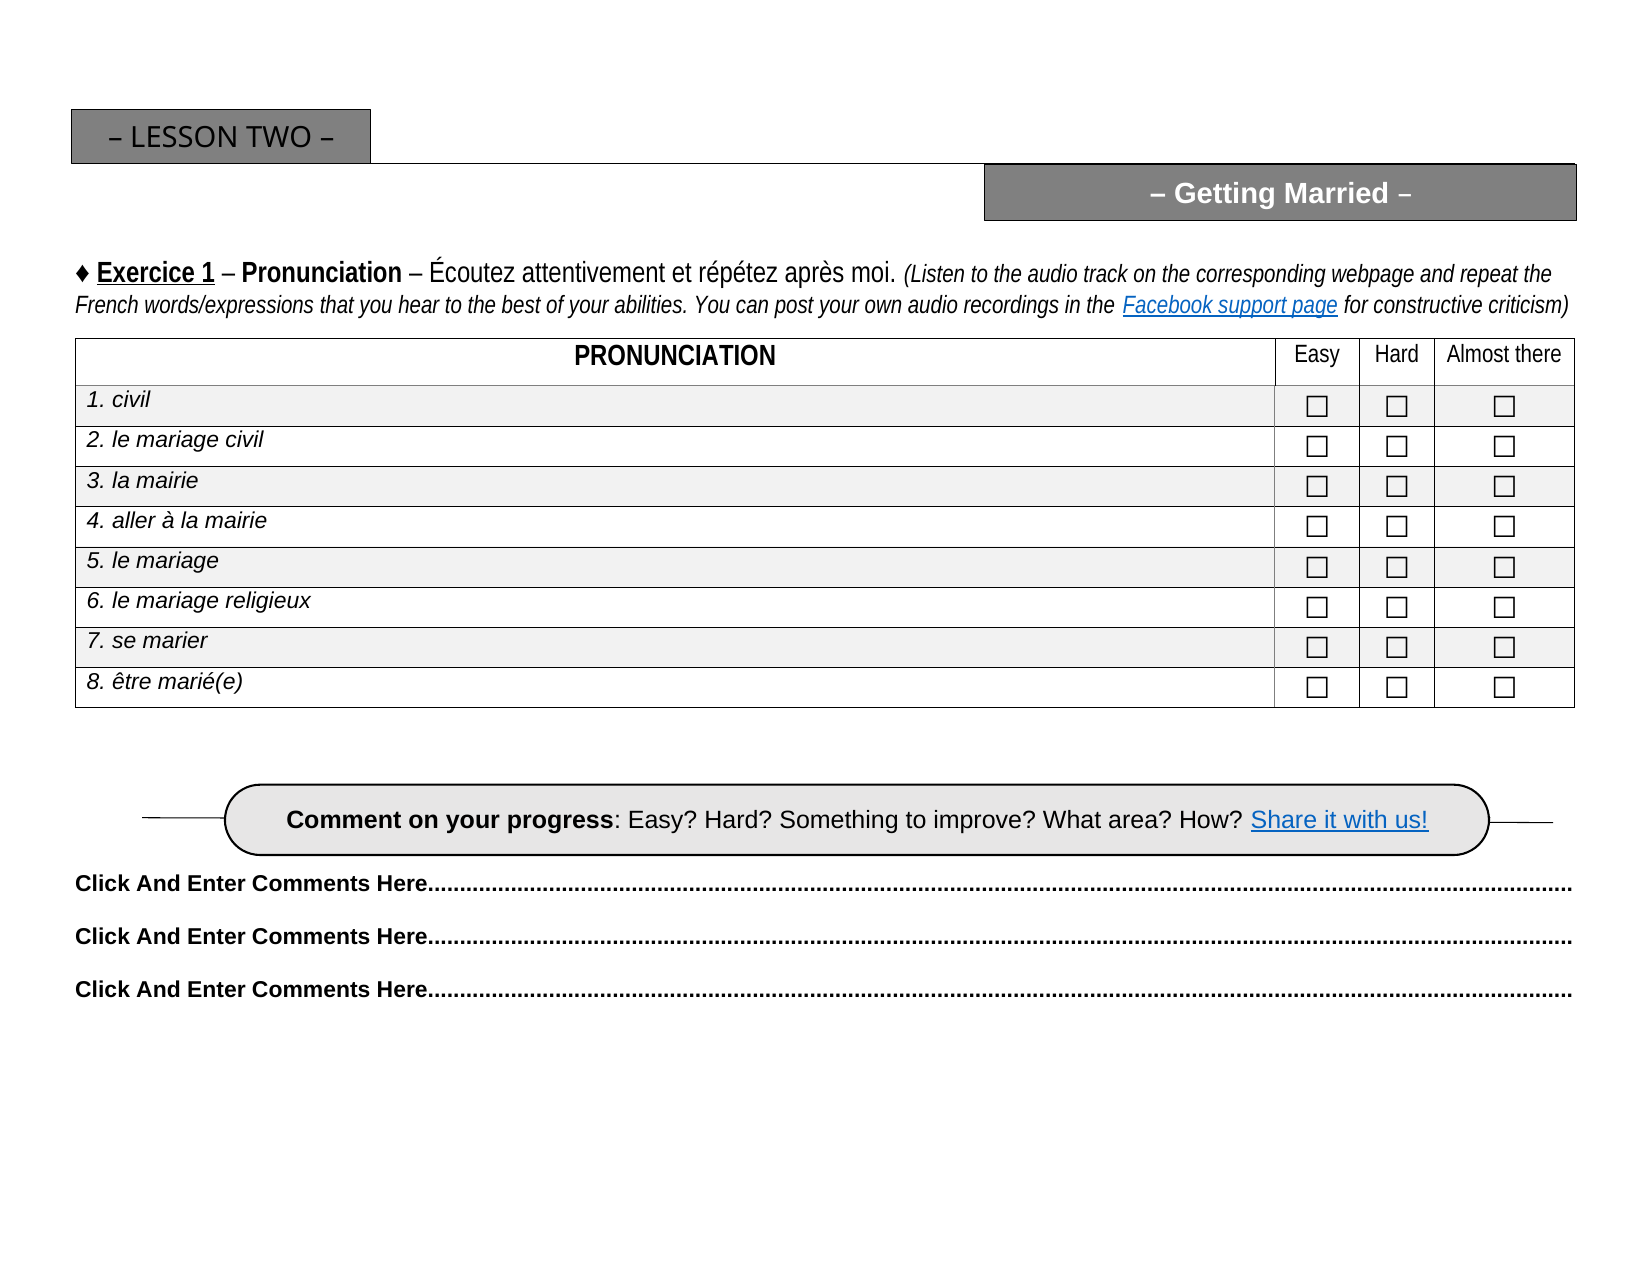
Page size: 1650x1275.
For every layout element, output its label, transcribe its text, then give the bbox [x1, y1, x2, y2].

table_header pronunCiation [76, 339, 1275, 385]
table_cell 3. la mairie [76, 467, 1274, 506]
table_cell 7. se marier [76, 628, 1274, 667]
table_cell 1. civil [76, 386, 1274, 426]
text Click And Enter Comments Here.................................................................................................................................................................................... [75, 923, 1575, 949]
table_cell 2. le mariage civil [76, 427, 1274, 466]
table_header Almost there [1435, 339, 1574, 385]
table_header Easy [1276, 339, 1359, 385]
text Click And Enter Comments Here.................................................................................................................................................................................... [75, 976, 1575, 1003]
table_cell 8. être marié(e) [76, 668, 1274, 707]
table_cell 6. le mariage religieux [76, 588, 1274, 627]
table_cell 4. aller à la mairie [76, 507, 1274, 546]
text Click And Enter Comments Here.................................................................................................................................................................................... [75, 869, 1575, 896]
table_cell 5. le mariage [76, 548, 1274, 587]
text ♦ Exercice 1 – Pronunciation – Écoutez attentivement et répétez après moi. (Listen to the audio track on the corresponding webpage and repeat the French words/expressions that you hear to the best of your abilities. You can post your own audio recordings in the Facebook support page for constructive criticism) [75, 254, 1575, 319]
table_header Hard [1360, 339, 1434, 385]
